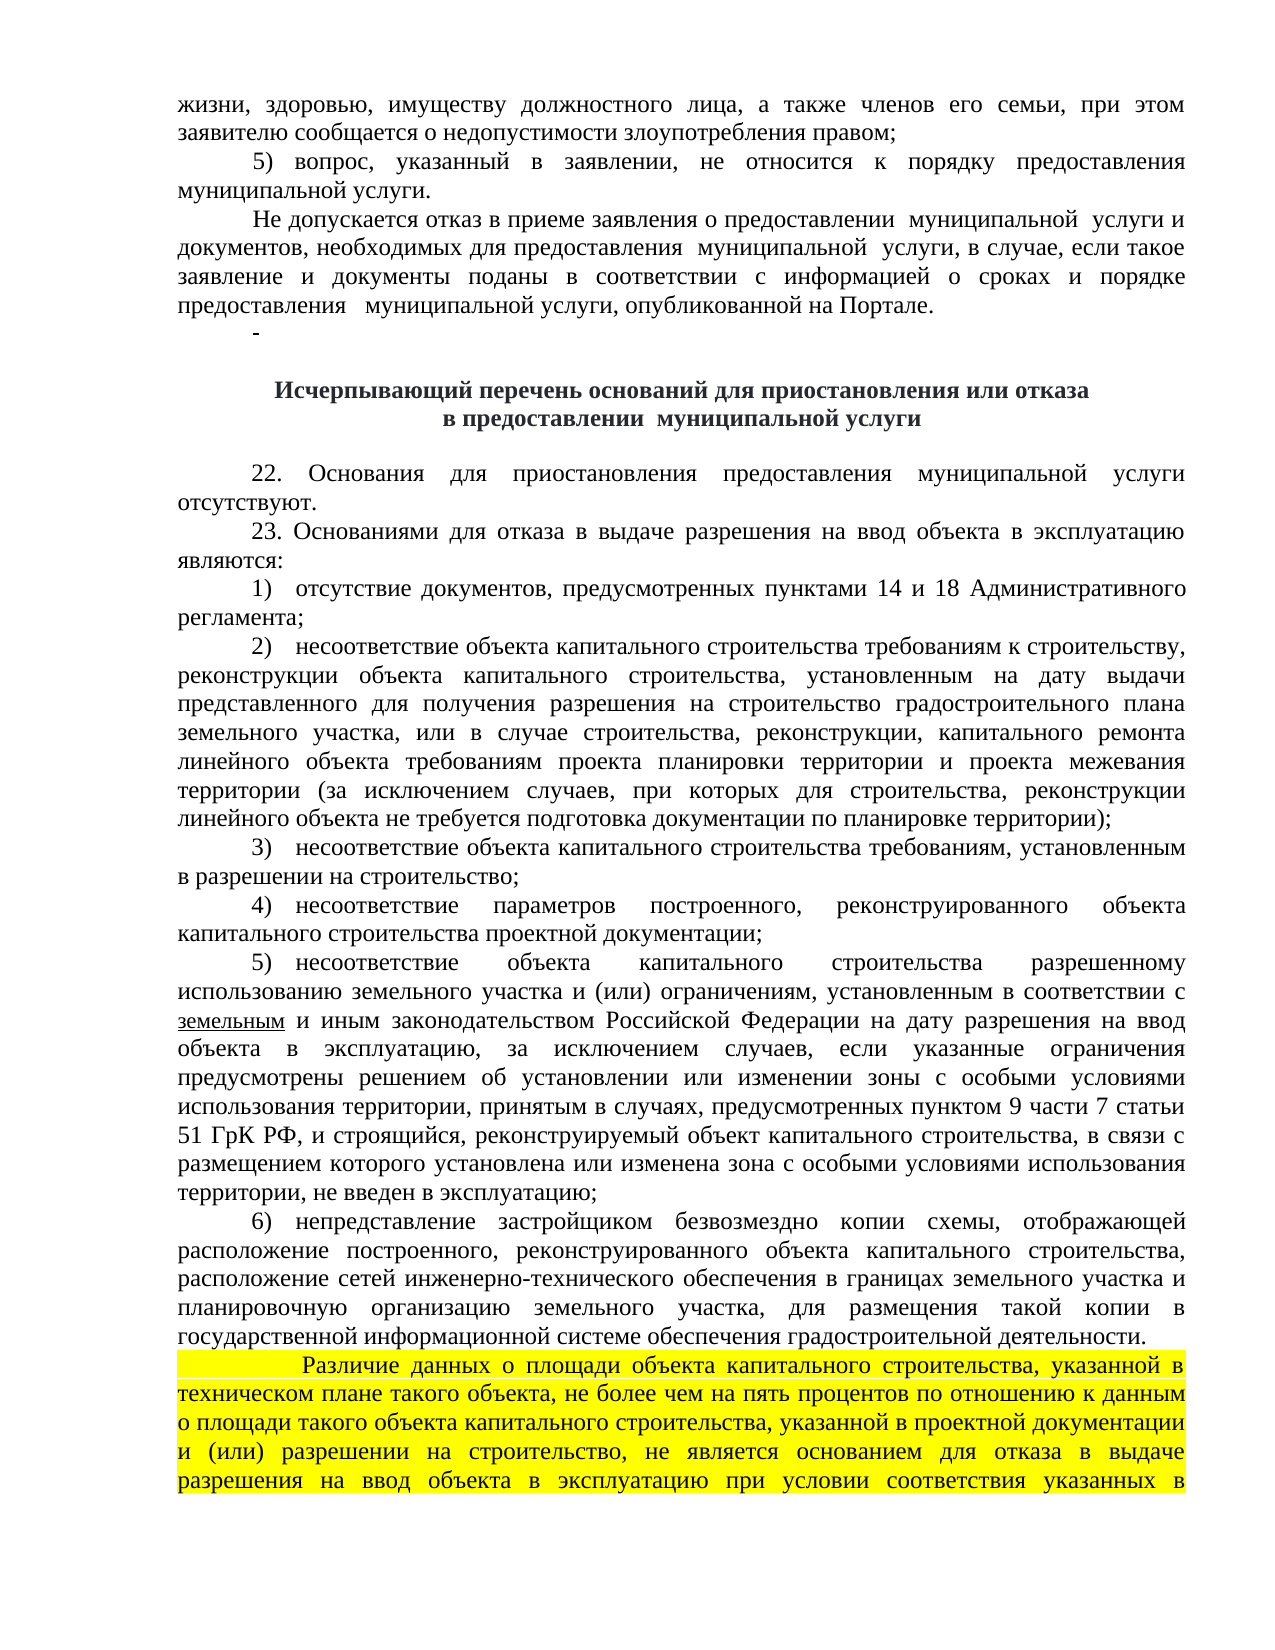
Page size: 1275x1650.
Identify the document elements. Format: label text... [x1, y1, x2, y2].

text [177, 89, 1186, 146]
text 5) вопрос, указанный в заявлении, не относится к порядку предоставления муниципальной услуги. [177, 146, 1186, 204]
list несоответствие объекта капитального строительства требованиям к строительству, реконструкции объекта капитального строительства, установленным на дату выдачи представленного для получения разрешения на строительство градостроительного плана земельного участка, или в случае строительства, реконструкции, капитального ремонта линейного объекта требованиям проекта планировки территории и проекта межевания территории (за исключением случаев, при которых для строительства, реконструкции линейного объекта не требуется подготовка документации по планировке территории); [177, 631, 1186, 832]
subtitle Исчерпывающий перечень оснований для приостановления или отказа [177, 375, 1186, 403]
list несоответствие параметров построенного, реконструированного объекта капитального строительства проектной документации; [177, 890, 1186, 947]
list непредставление застройщиком безвозмездно копии схемы, отображающей расположение построенного, реконструированного объекта капитального строительства, расположение сетей инженерно-технического обеспечения в границах земельного участка и планировочную организацию земельного участка, для размещения такой копии в государственной информационной системе обеспечения градостроительной деятельности. [177, 1206, 1186, 1350]
text в предоставлении муниципальной услуги [177, 403, 1186, 432]
list несоответствие объекта капитального строительства разрешенному использованию земельного участка и (или) ограничениям, установленным в соответствии с земельным и иным законодательством Российской Федерации на дату разрешения на ввод объекта в эксплуатацию, за исключением случаев, если указанные ограничения предусмотрены решением об установлении или изменении зоны с особыми условиями использования территории, принятым в случаях, предусмотренных пунктом 9 части 7 статьи 51 ГрК РФ, и строящийся, реконструируемый объект капитального строительства, в связи с размещением которого установлена или изменена зона с особыми условиями использования территории, не введен в эксплуатацию; [177, 947, 1186, 1206]
text Не допускается отказ в приеме заявления о предоставлении муниципальной услуги и документов, необходимых для предоставления муниципальной услуги, в случае, если такое заявление и документы поданы в соответствии с информацией о сроках и порядке предоставления муниципальной услуги, опубликованной на Портале. [177, 204, 1186, 319]
list несоответствие объекта капитального строительства требованиям, установленным в разрешении на строительство; [177, 832, 1186, 890]
text 22. Основания для приостановления предоставления муниципальной услуги отсутствуют. [177, 458, 1186, 516]
list отсутствие документов, предусмотренных пунктами 14 и 18 Административного регламента; [177, 573, 1186, 631]
text 23. Основаниями для отказа в выдаче разрешения на ввод объекта в эксплуатацию являются: [177, 516, 1186, 573]
